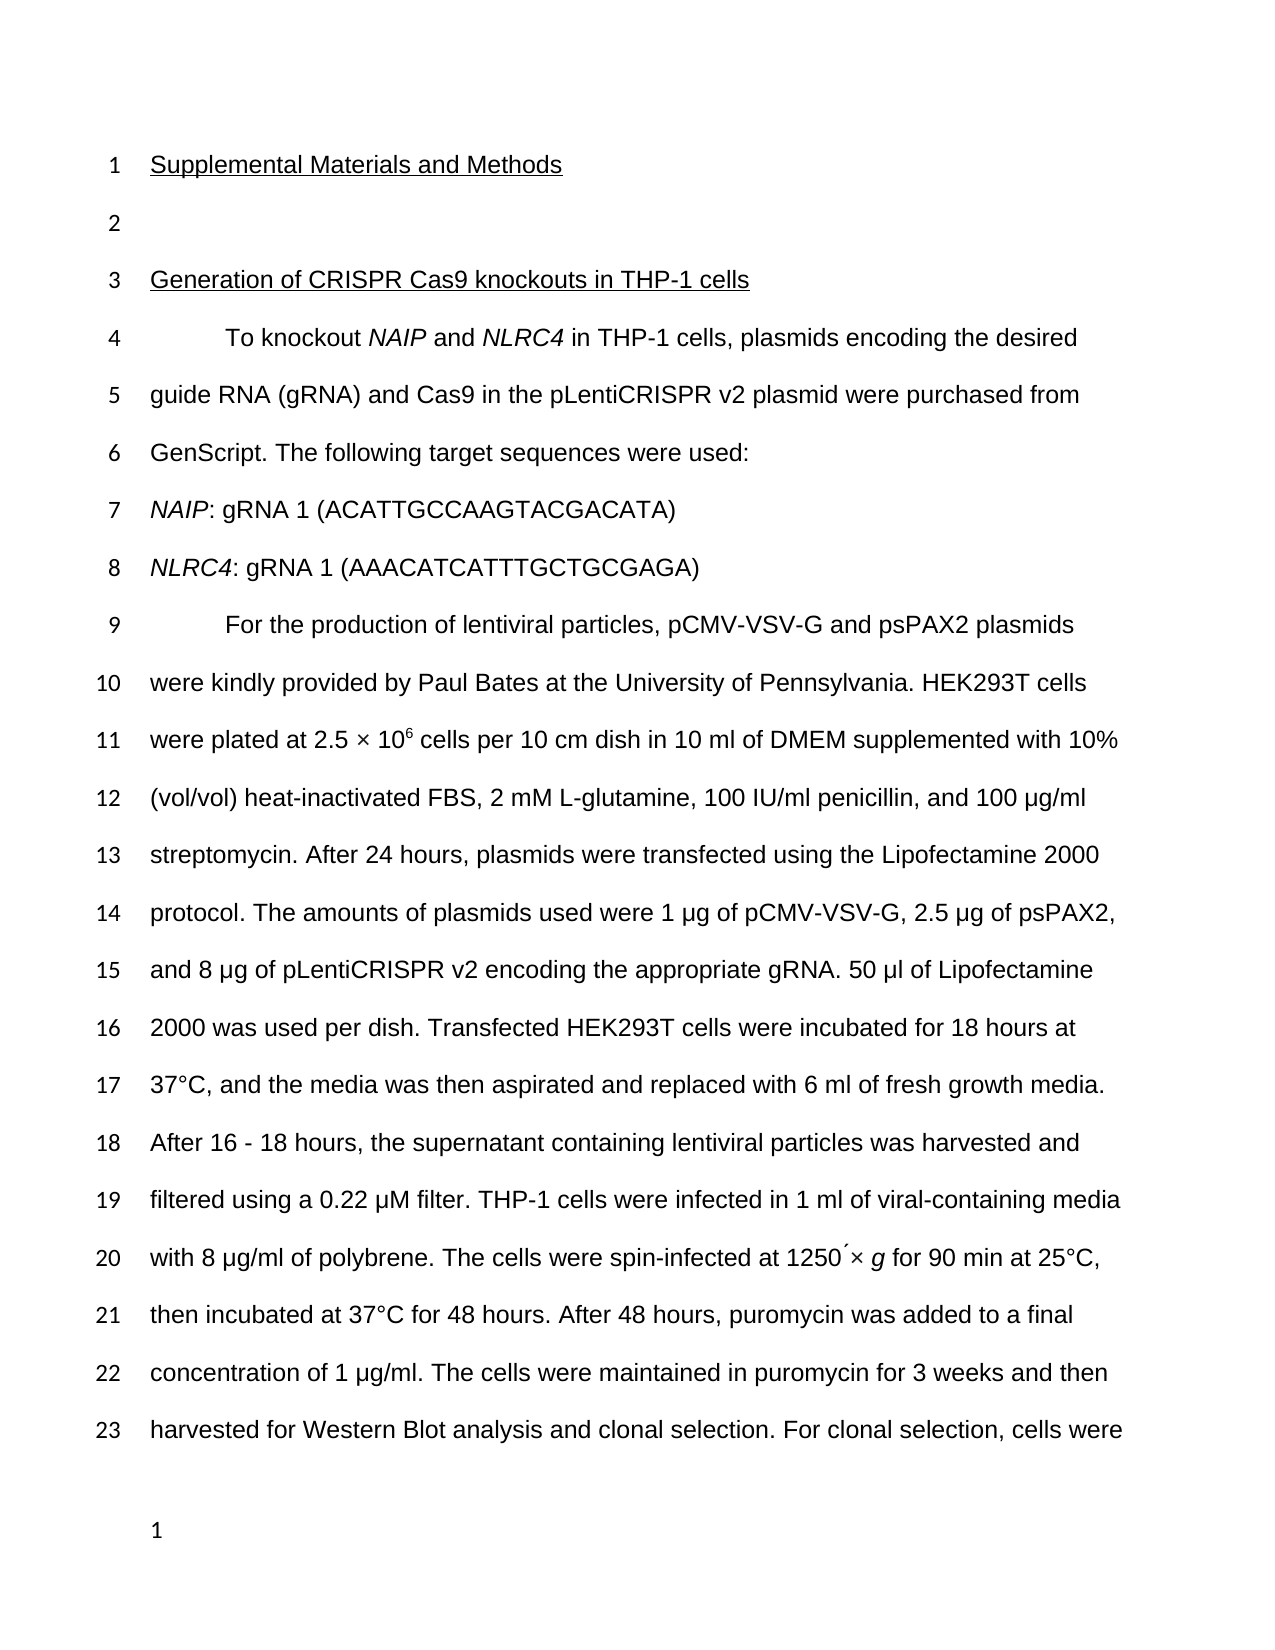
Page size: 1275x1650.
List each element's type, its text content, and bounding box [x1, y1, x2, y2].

text Generation of CRISPR Cas9 knockouts in THP-1 cells [150, 265, 1125, 294]
text Supplemental Materials and Methods [150, 150, 1125, 179]
text NAIP: gRNA 1 (ACATTGCCAAGTACGACATA) [150, 495, 1125, 524]
text NLRC4: gRNA 1 (AAACATCATTTGCTGCGAGA) [150, 552, 1125, 581]
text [150, 610, 1125, 1444]
text To knockout NAIP and NLRC4 in THP-1 cells, plasmids encoding the desired guide RNA (gRNA) and Cas9 in the pLentiCRISPR v2 plasmid were purchased from GenScript. The following target sequences were used: [150, 322, 1125, 466]
